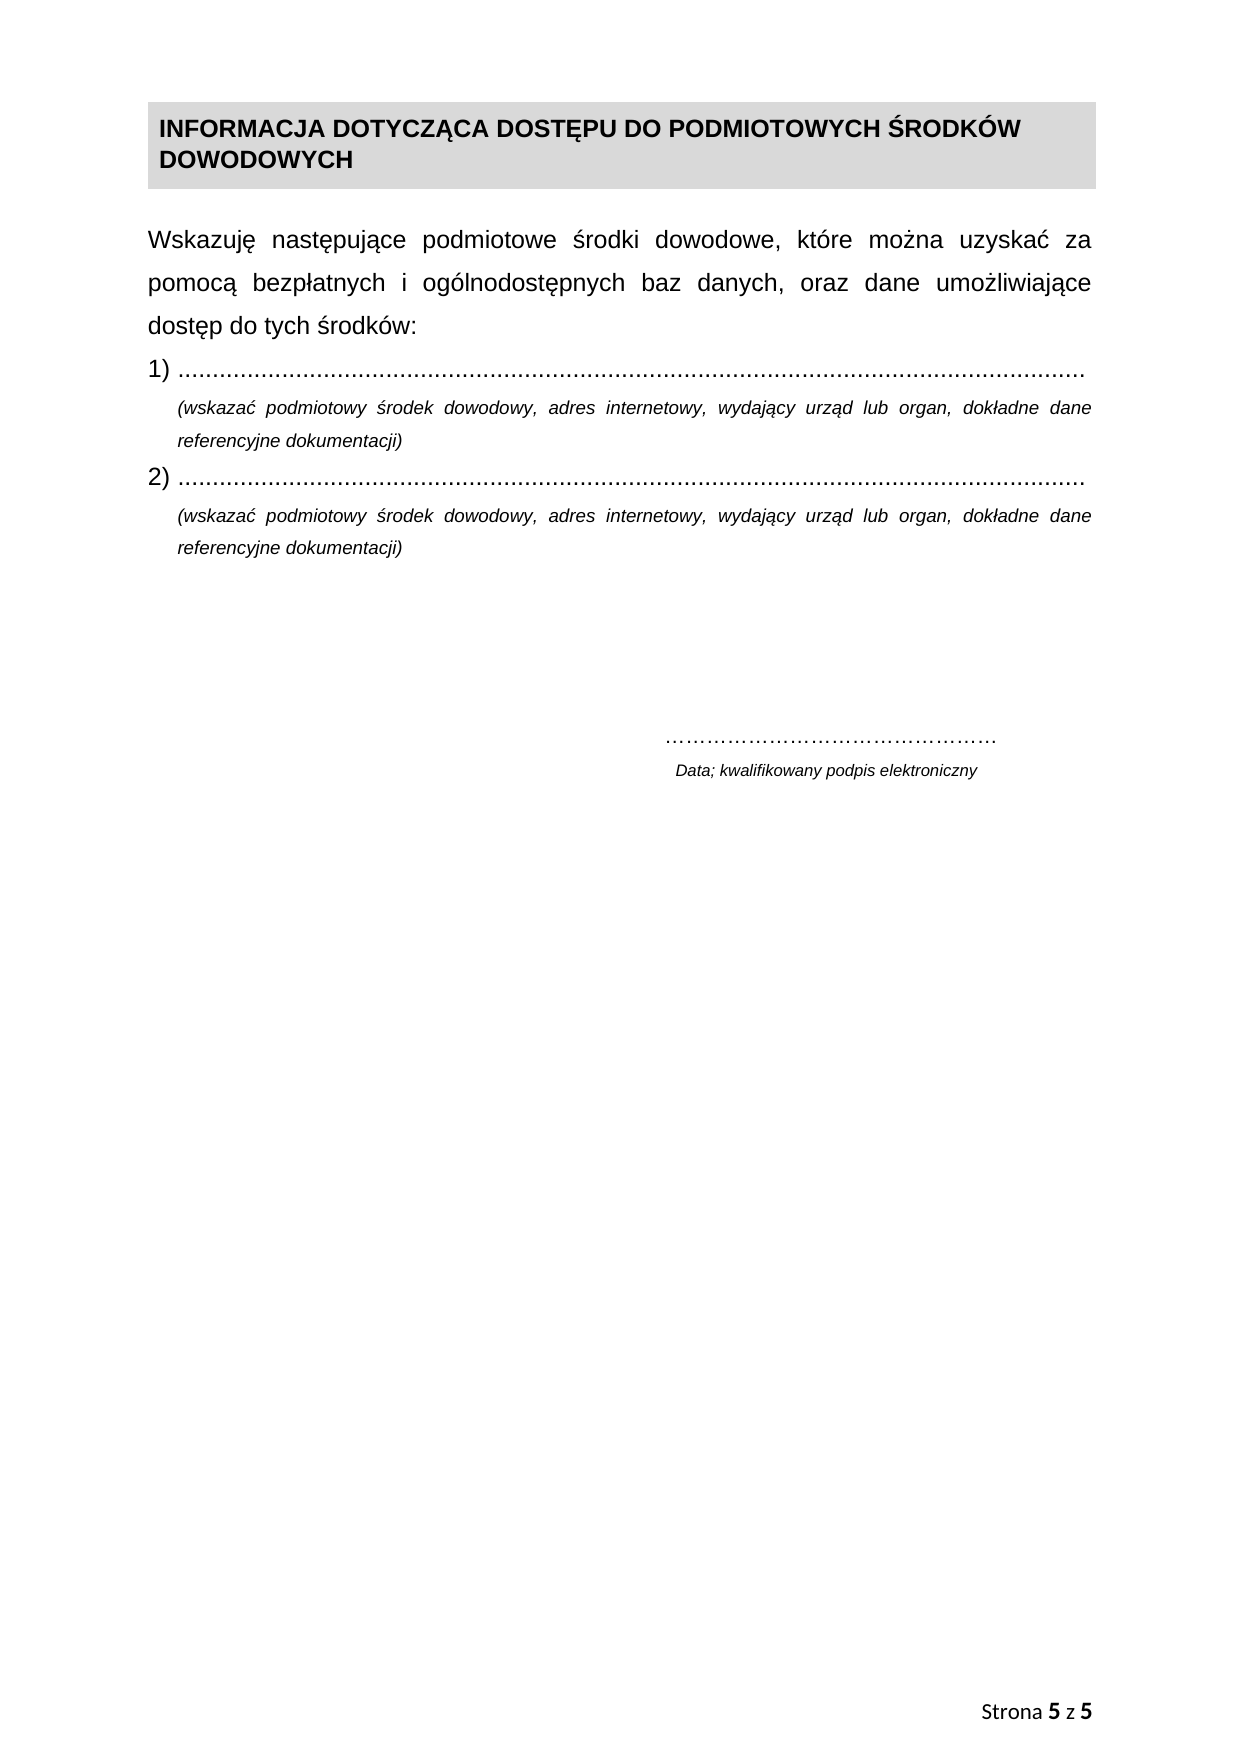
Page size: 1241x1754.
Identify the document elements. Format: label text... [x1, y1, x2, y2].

text (wskazać podmiotowy środek dowodowy, adres internetowy, wydający urząd lub organ, dokładne dane referencyjne dokumentacji) [177, 505, 1093, 559]
list ................................................................................................................................... [148, 462, 1093, 490]
text Data; kwalifikowany podpis elektroniczny [532, 760, 1093, 779]
text Wskazuję następujące podmiotowe środki dowodowe, które można uzyskać za pomocą bezpłatnych i ogólnodostępnych baz danych, oraz dane umożliwiające dostęp do tych środków: [148, 224, 1093, 339]
text ………………………………………… [532, 724, 1093, 748]
list ................................................................................................................................... [148, 354, 1093, 383]
table_header INFORMACJA DOTYCZĄCA DOSTĘPU DO PODMIOTOWYCH ŚRODKÓW DOWODOWYCH [148, 102, 1096, 189]
text (wskazać podmiotowy środek dowodowy, adres internetowy, wydający urząd lub organ, dokładne dane referencyjne dokumentacji) [177, 397, 1093, 451]
